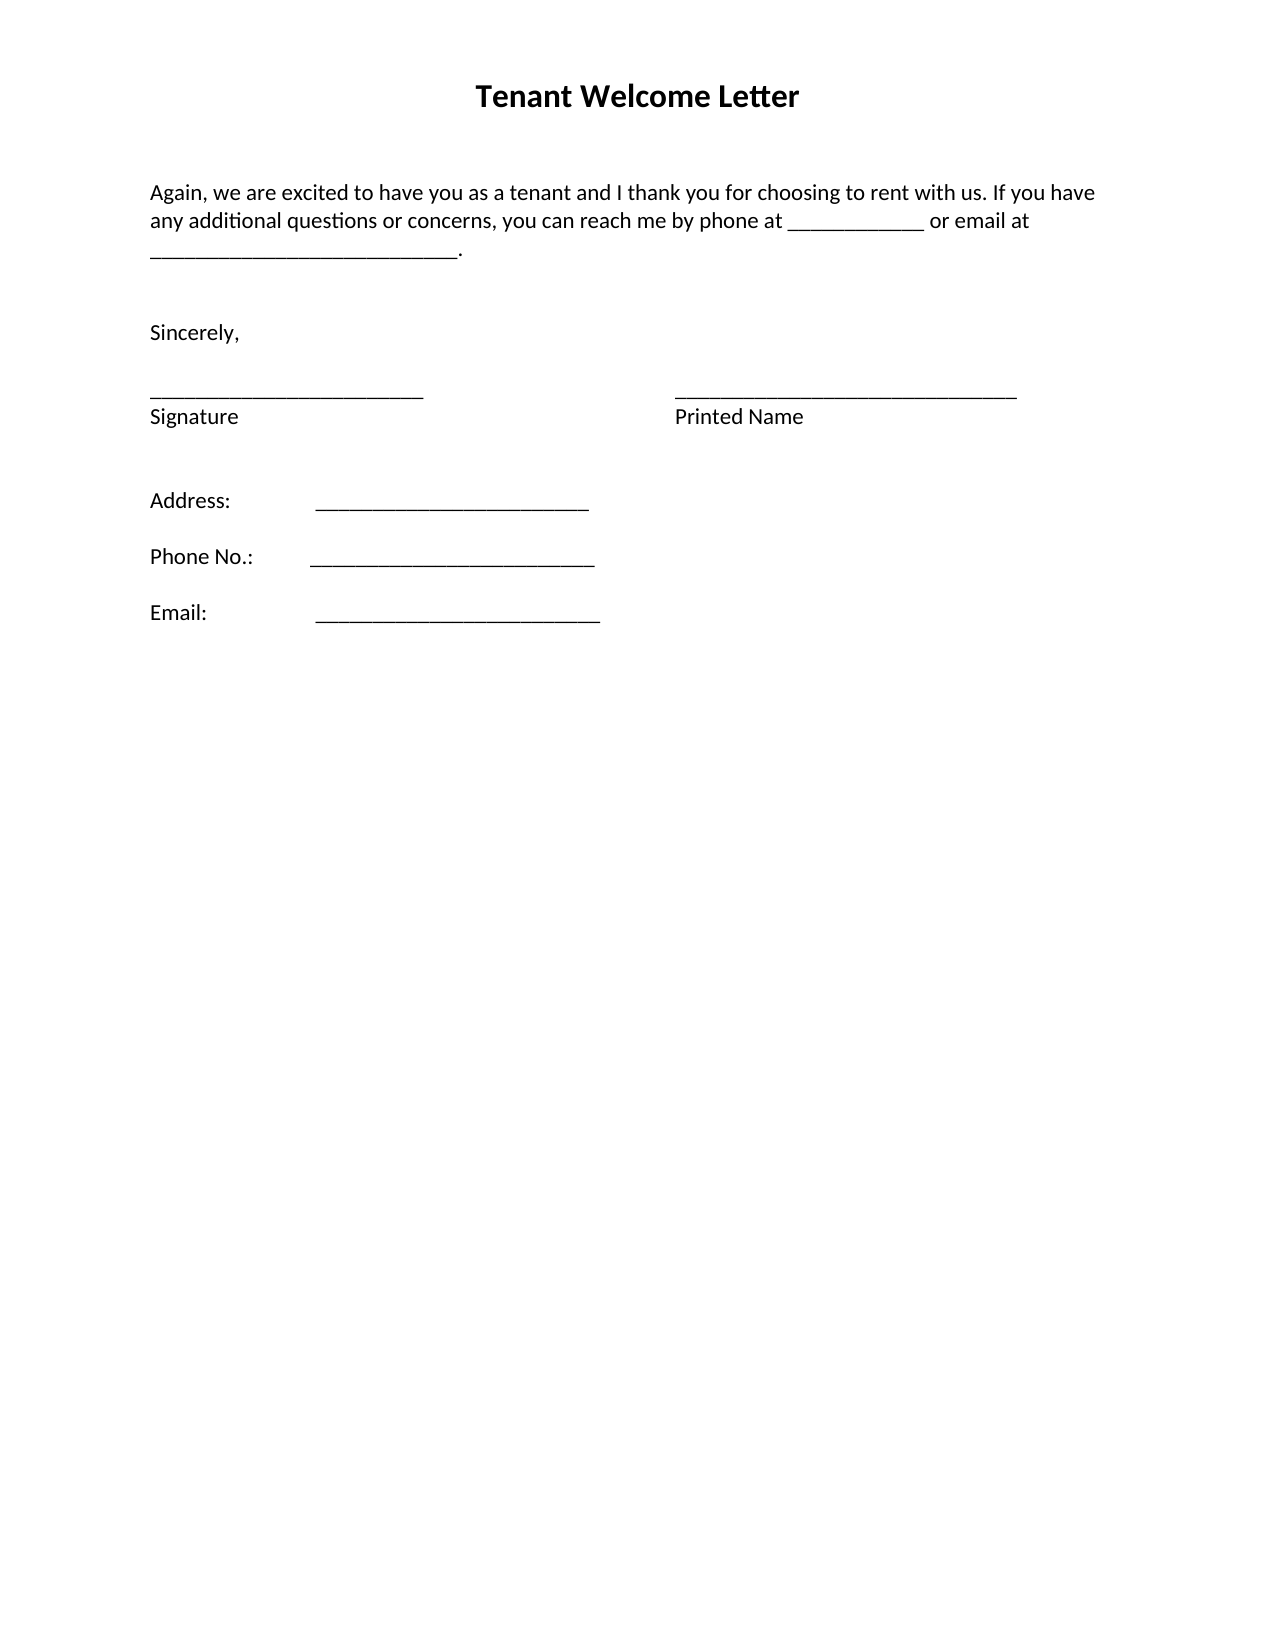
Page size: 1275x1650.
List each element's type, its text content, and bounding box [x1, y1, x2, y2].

text Again, we are excited to have you as a tenant and I thank you for choosing to rent with us. If you have any additional questions or concerns, you can reach me by phone at ____________ or email at ___________________________. [150, 178, 1125, 262]
text Email: _________________________ [150, 598, 1125, 626]
text ________________________ ______________________________ [150, 374, 1125, 402]
text Address: ________________________ [150, 486, 1125, 514]
text Signature Printed Name [150, 402, 1125, 430]
text Phone No.: _________________________ [150, 542, 1125, 570]
text Sincerely, [150, 318, 1125, 346]
